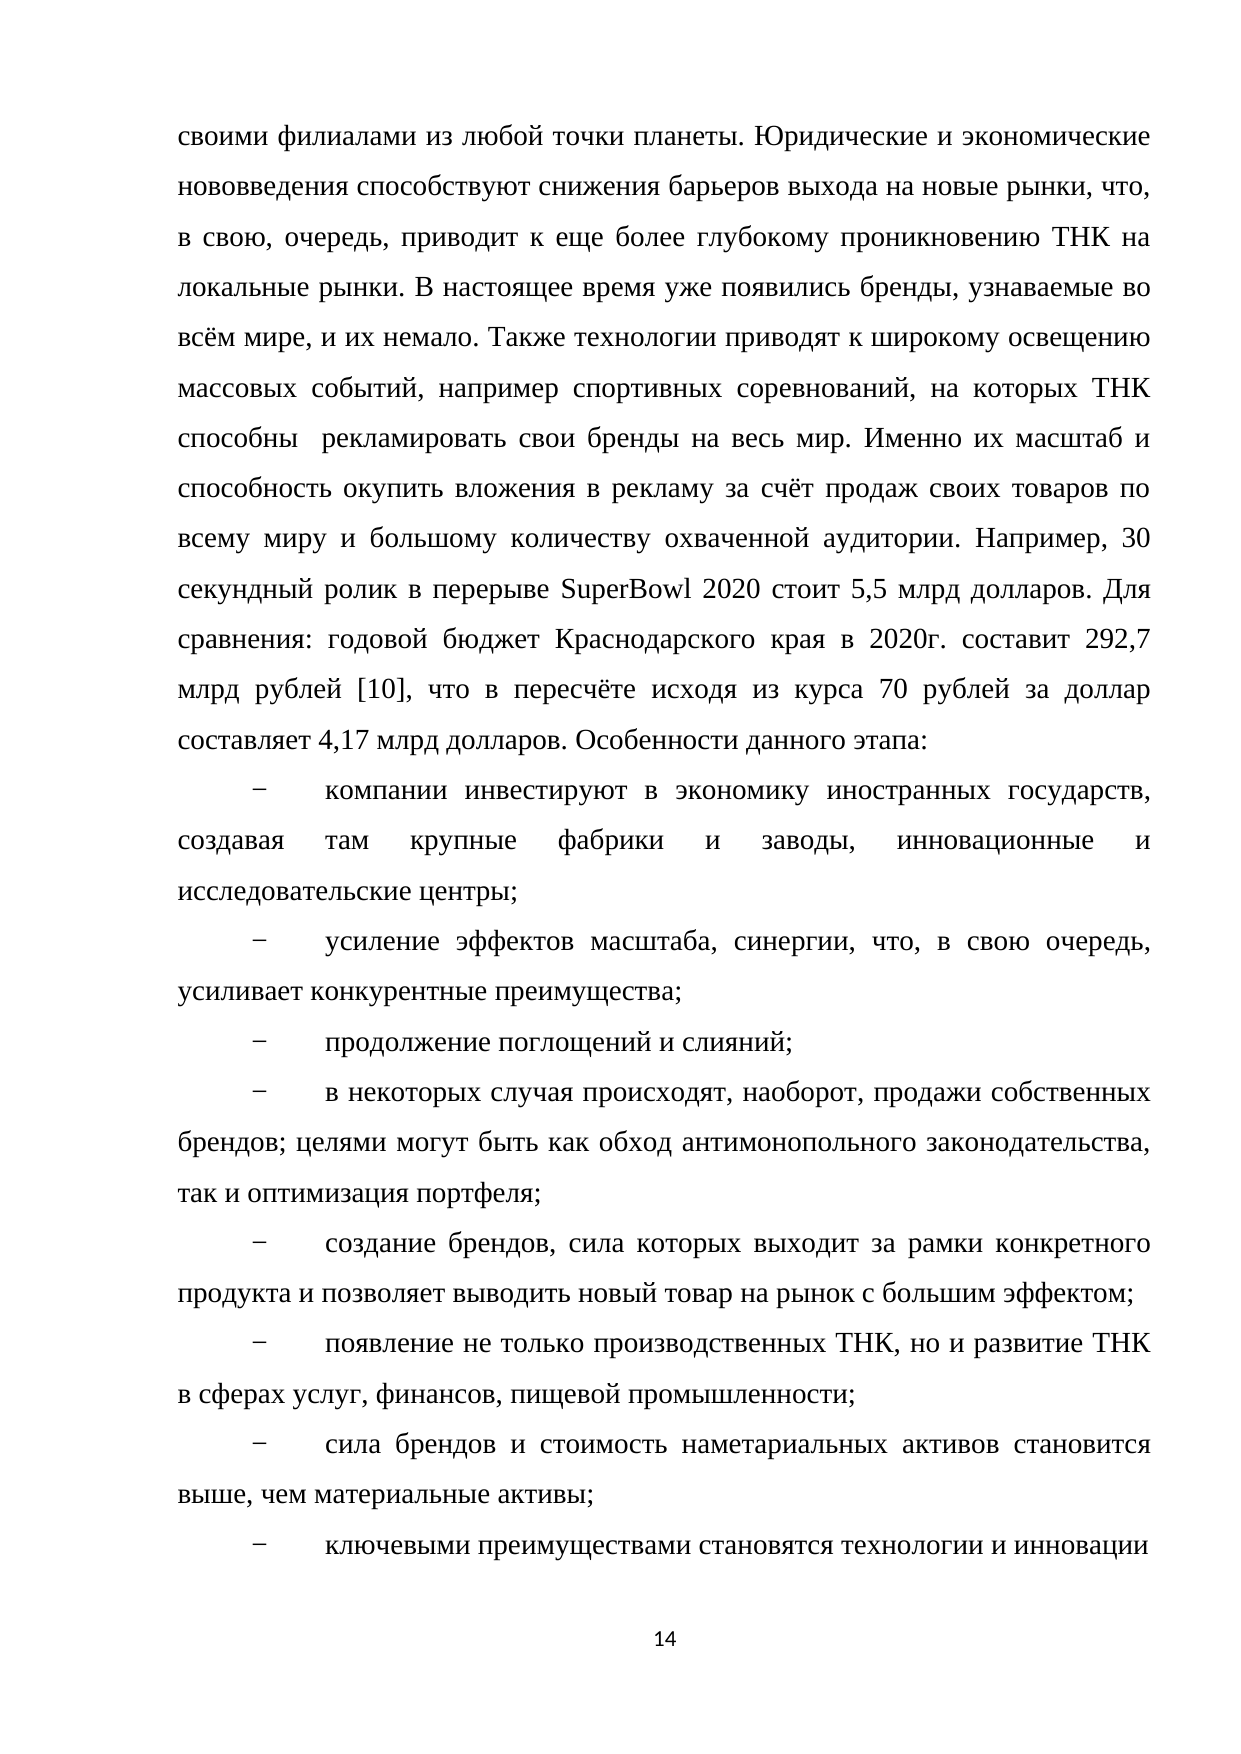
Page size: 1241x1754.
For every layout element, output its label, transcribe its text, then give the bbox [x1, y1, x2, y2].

list ключевыми преимуществами становятся технологии и инновации [177, 1527, 1152, 1560]
list усиление эффектов масштаба, синергии, что, в свою очередь, усиливает конкурентные преимущества; [177, 923, 1152, 1007]
list появление не только производственных ТНК, но и развитие ТНК в сферах услуг, финансов, пищевой промышленности; [177, 1326, 1152, 1409]
list компании инвестируют в экономику иностранных государств, создавая там крупные фабрики и заводы, инновационные и исследовательские центры; [177, 772, 1152, 906]
list в некоторых случая происходят, наоборот, продажи собственных брендов; целями могут быть как обход антимонопольного законодательства, так и оптимизация портфеля; [177, 1074, 1152, 1208]
list продолжение поглощений и слияний; [177, 1024, 1152, 1057]
list сила брендов и стоимость наметариальных активов становится выше, чем материальные активы; [177, 1426, 1152, 1510]
list создание брендов, сила которых выходит за рамки конкретного продукта и позволяет выводить новый товар на рынок с большим эффектом; [177, 1225, 1152, 1309]
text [177, 118, 1152, 755]
